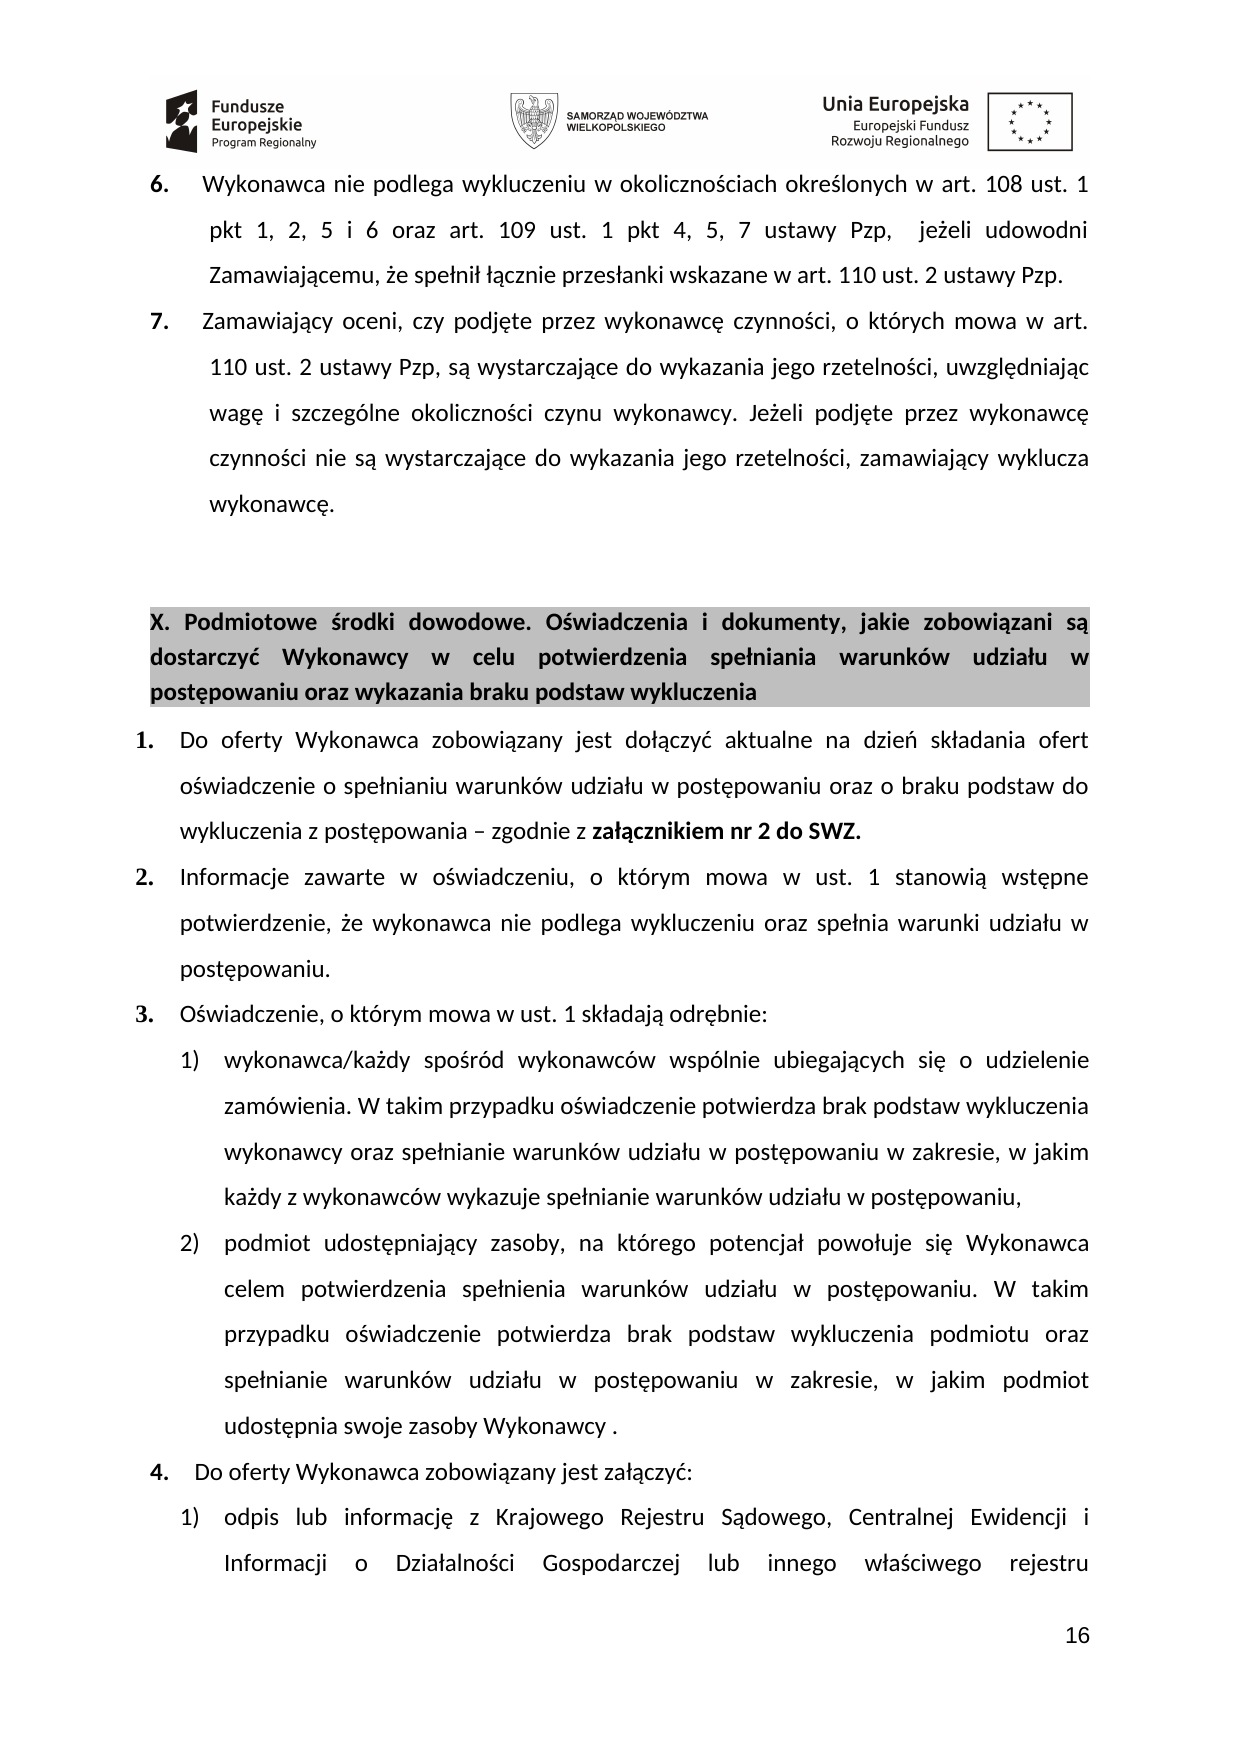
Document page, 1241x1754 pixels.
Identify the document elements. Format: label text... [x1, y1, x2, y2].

subtitle X. Podmiotowe środki dowodowe. Oświadczenia i dokumenty, jakie zobowiązani są dostarczyć Wykonawcy w celu potwierdzenia spełniania warunków udziału w postępowaniu oraz wykazania braku podstaw wykluczenia [150, 607, 1090, 707]
list wykonawca/każdy spośród wykonawców wspólnie ubiegających się o udzielenie zamówienia. W takim przypadku oświadczenie potwierdza brak podstaw wykluczenia wykonawcy oraz spełnianie warunków udziału w postępowaniu w zakresie, w jakim każdy z wykonawców wykazuje spełnianie warunków udziału w postępowaniu, [179, 1044, 1090, 1212]
list Do oferty Wykonawca zobowiązany jest dołączyć aktualne na dzień składania ofert oświadczenie o spełnianiu warunków udziału w postępowaniu oraz o braku podstaw do wykluczenia z postępowania – zgodnie z załącznikiem nr 2 do SWZ. [135, 724, 1090, 846]
list Oświadczenie, o którym mowa w ust. 1 składają odrębnie: [135, 998, 1090, 1029]
list Wykonawca nie podlega wykluczeniu w okolicznościach określonych w art. 108 ust. 1 pkt 1, 2, 5 i 6 oraz art. 109 ust. 1 pkt 4, 5, 7 ustawy Pzp, jeżeli udowodni Zamawiającemu, że spełnił łącznie przesłanki wskazane w art. 110 ust. 2 ustawy Pzp. [150, 169, 1090, 290]
picture [150, 75, 1091, 169]
list Do oferty Wykonawca zobowiązany jest załączyć: [150, 1456, 1090, 1486]
list Zamawiający oceni, czy podjęte przez wykonawcę czynności, o których mowa w art. 110 ust. 2 ustawy Pzp, są wystarczające do wykazania jego rzetelności, uwzględniając wagę i szczególne okoliczności czynu wykonawcy. Jeżeli podjęte przez wykonawcę czynności nie są wystarczające do wykazania jego rzetelności, zamawiający wyklucza wykonawcę. [150, 305, 1090, 519]
list Informacje zawarte w oświadczeniu, o którym mowa w ust. 1 stanowią wstępne potwierdzenie, że wykonawca nie podlega wykluczeniu oraz spełnia warunki udziału w postępowaniu. [135, 861, 1090, 983]
list podmiot udostępniający zasoby, na którego potencjał powołuje się Wykonawca celem potwierdzenia spełnienia warunków udziału w postępowaniu. W takim przypadku oświadczenie potwierdza brak podstaw wykluczenia podmiotu oraz spełnianie warunków udziału w postępowaniu w zakresie, w jakim podmiot udostępnia swoje zasoby Wykonawcy . [179, 1227, 1090, 1441]
